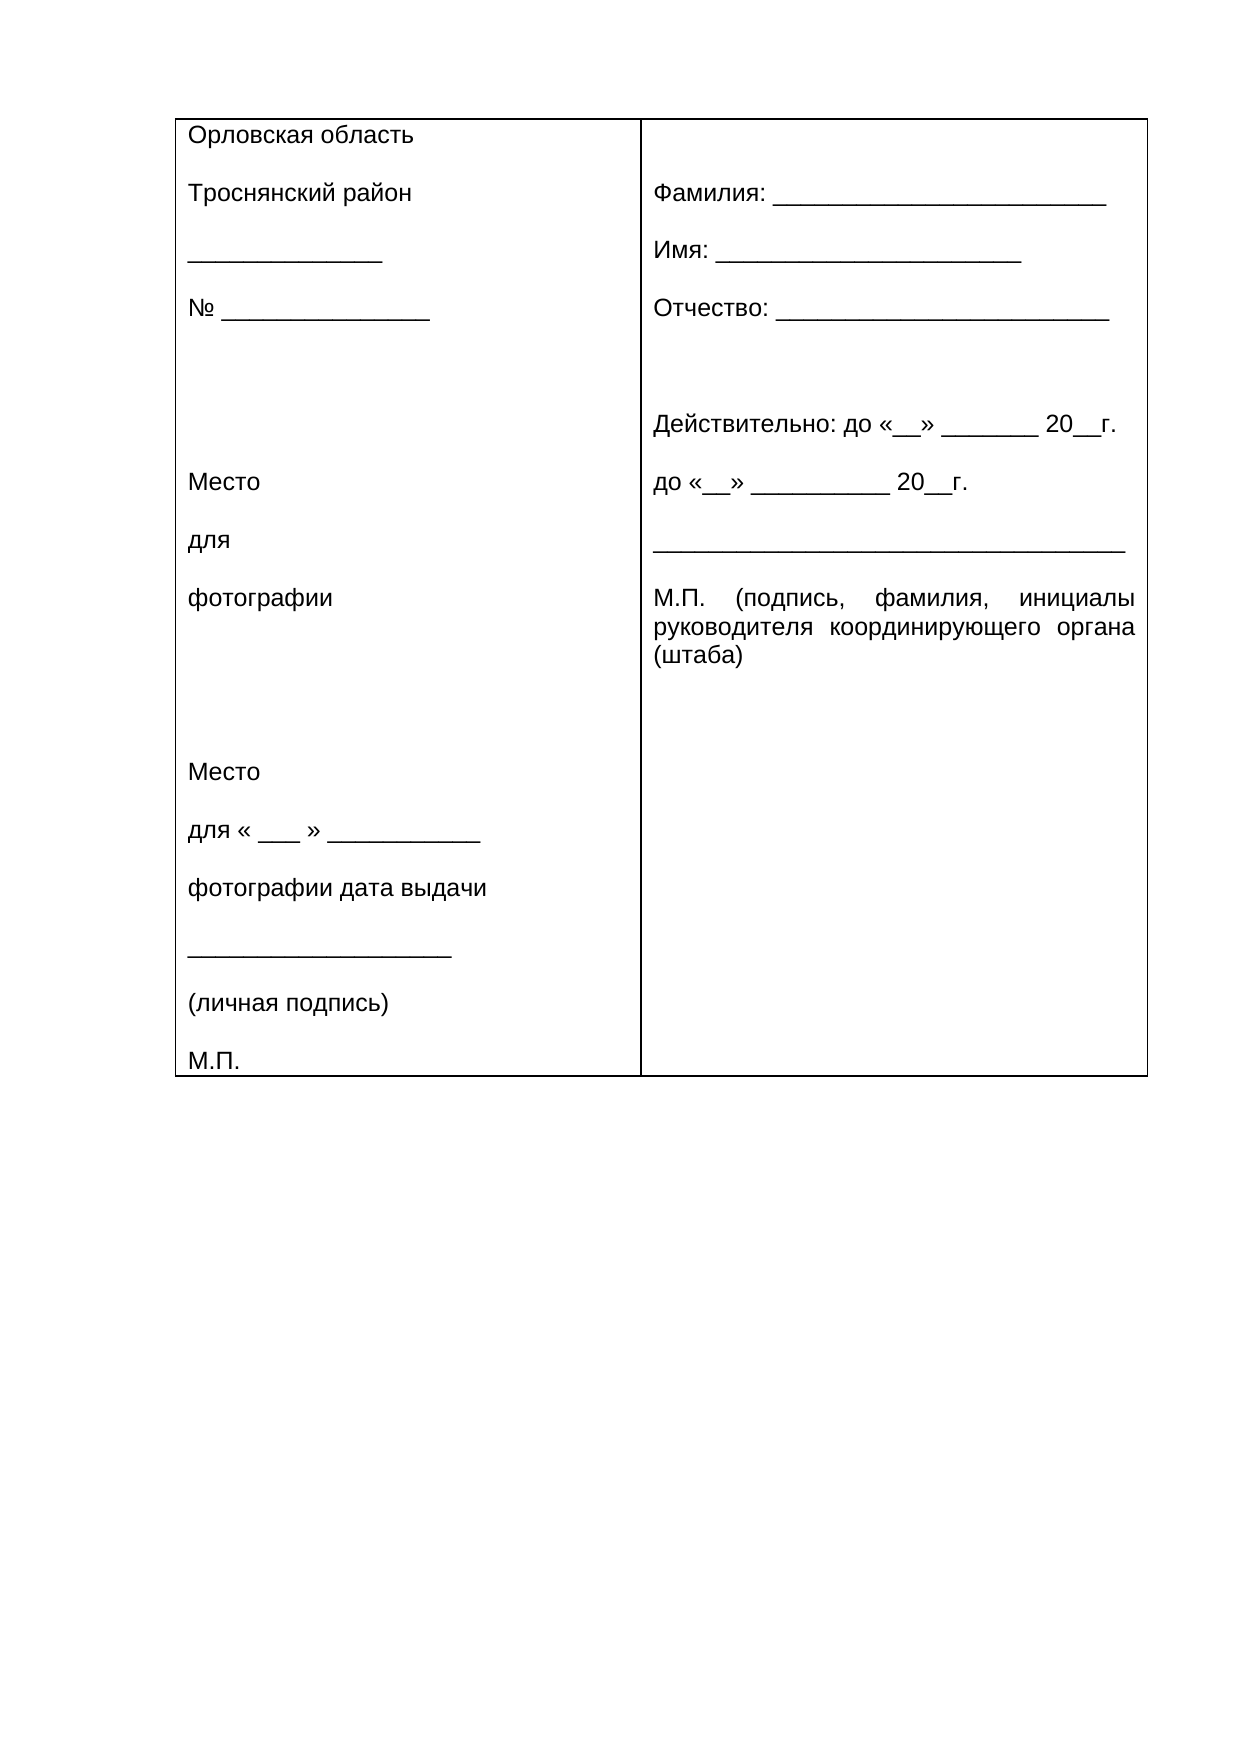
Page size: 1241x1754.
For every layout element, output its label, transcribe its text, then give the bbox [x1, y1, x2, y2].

table_header Фамилия: ________________________ Имя: ______________________ Отчество: ________________________ Действительно: до «__» _______ 20__г. до «__» __________ 20__г. __________________________________ М.П. (подпись, фамилия, инициалы руководителя координирующего органа (штаба) [642, 120, 1147, 1075]
table_header Орловская область Троснянский район ______________ № _______________ Место для фотографии Место для « ___ » ___________ фотографии дата выдачи ___________________ (личная подпись) М.П. [176, 120, 640, 1075]
